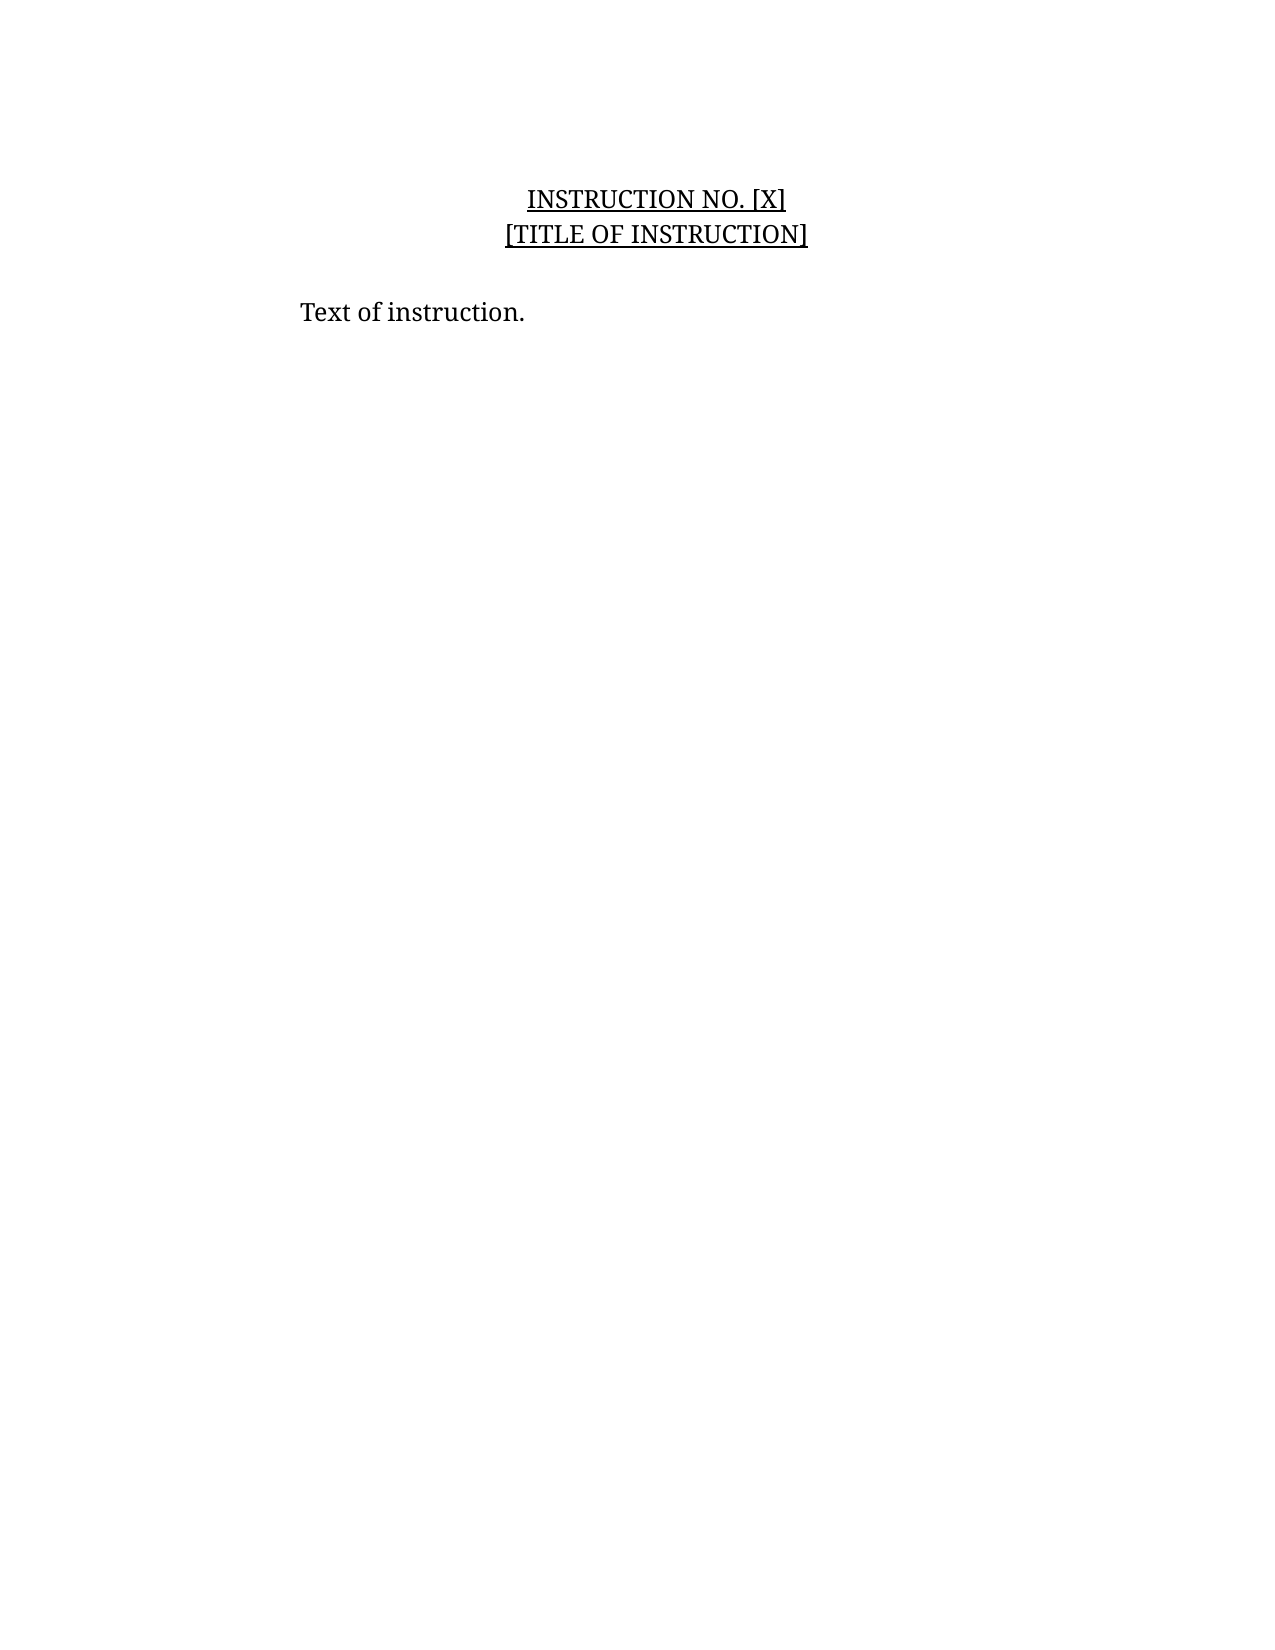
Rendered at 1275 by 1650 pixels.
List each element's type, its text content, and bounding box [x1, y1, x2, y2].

text [TITLE OF INSTRUCTION] [300, 215, 975, 251]
text INSTRUCTION NO. [X] [300, 180, 975, 215]
text Text of instruction. [300, 293, 975, 329]
